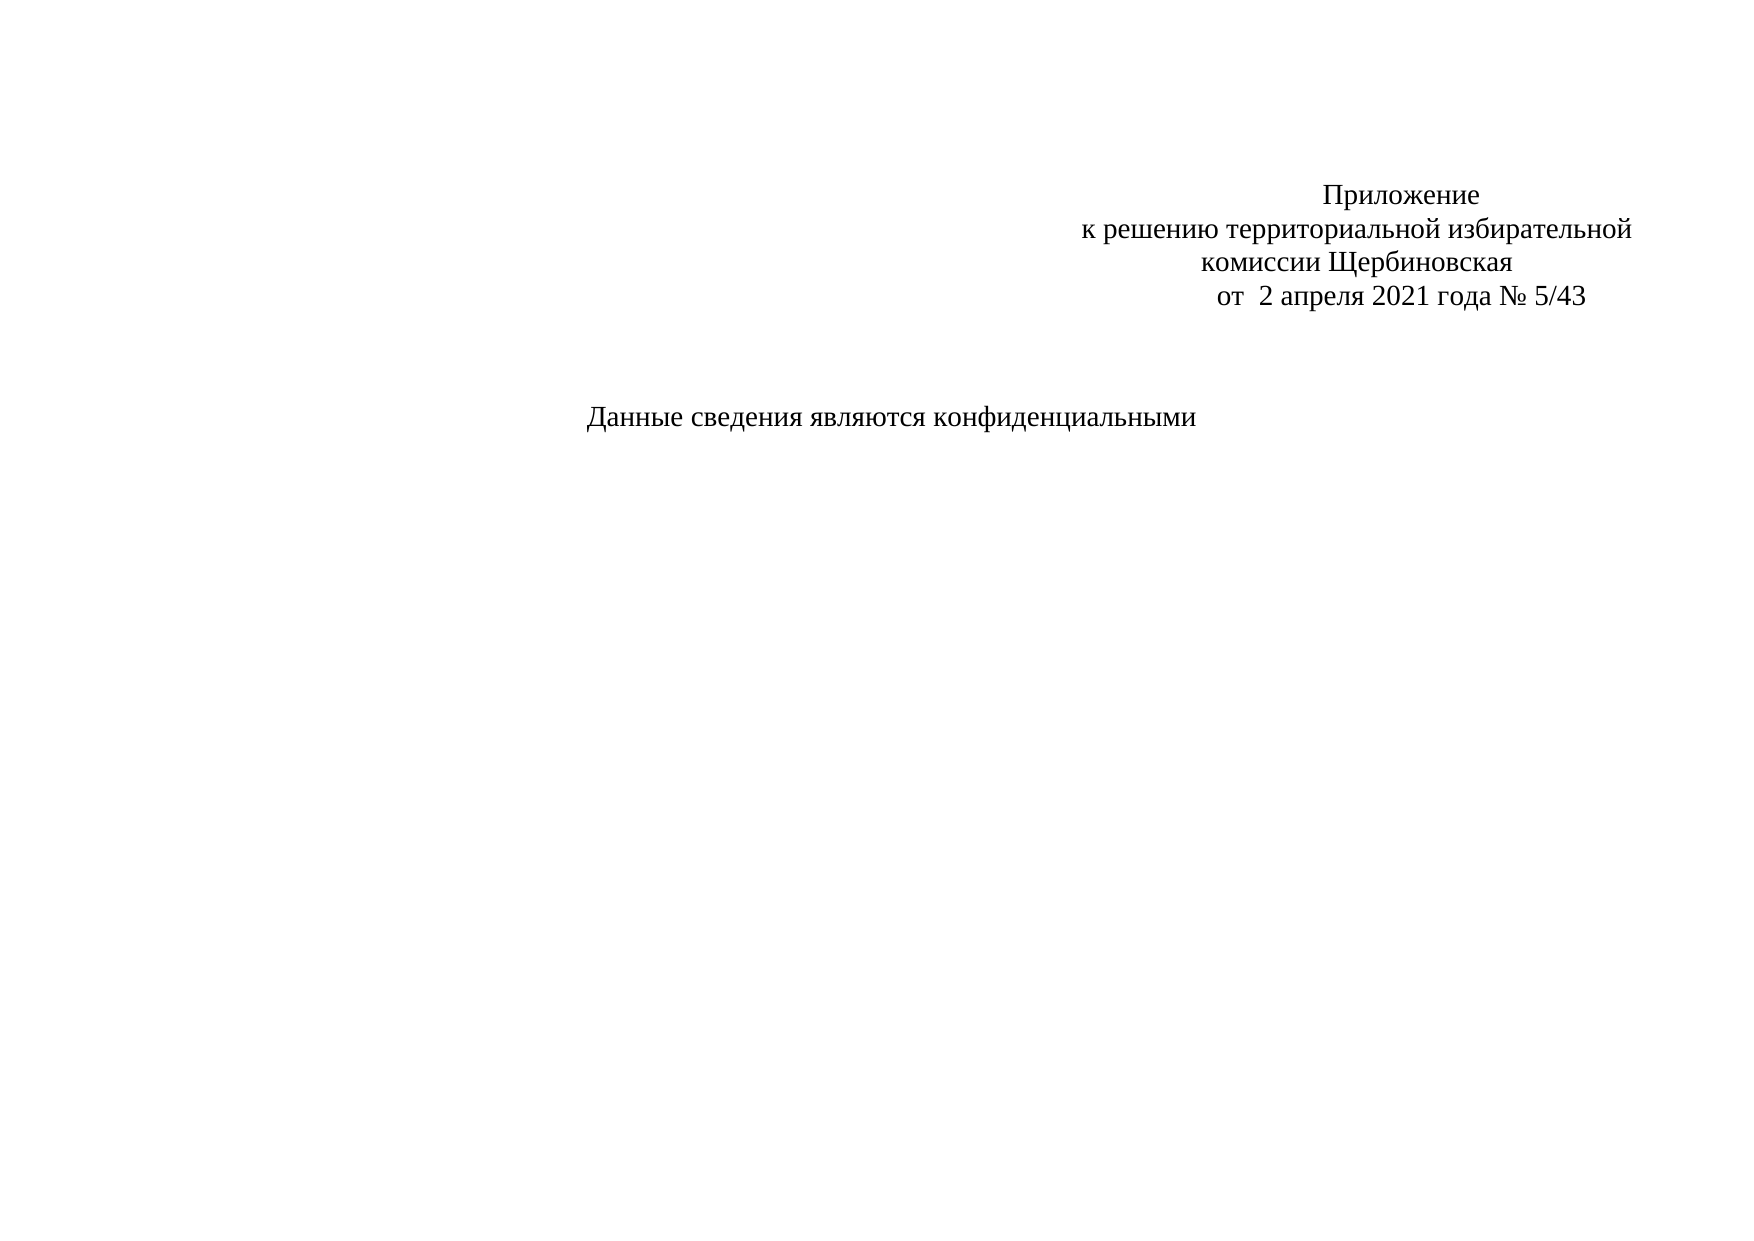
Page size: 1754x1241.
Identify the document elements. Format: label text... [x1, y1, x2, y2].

text от 2 апреля 2021 года № 5/43 [1167, 278, 1636, 311]
text Приложение [1167, 177, 1636, 211]
text Данные сведения являются конфиденциальными [148, 401, 1636, 432]
text к решению территориальной избирательной комиссии Щербиновская [1078, 211, 1636, 278]
